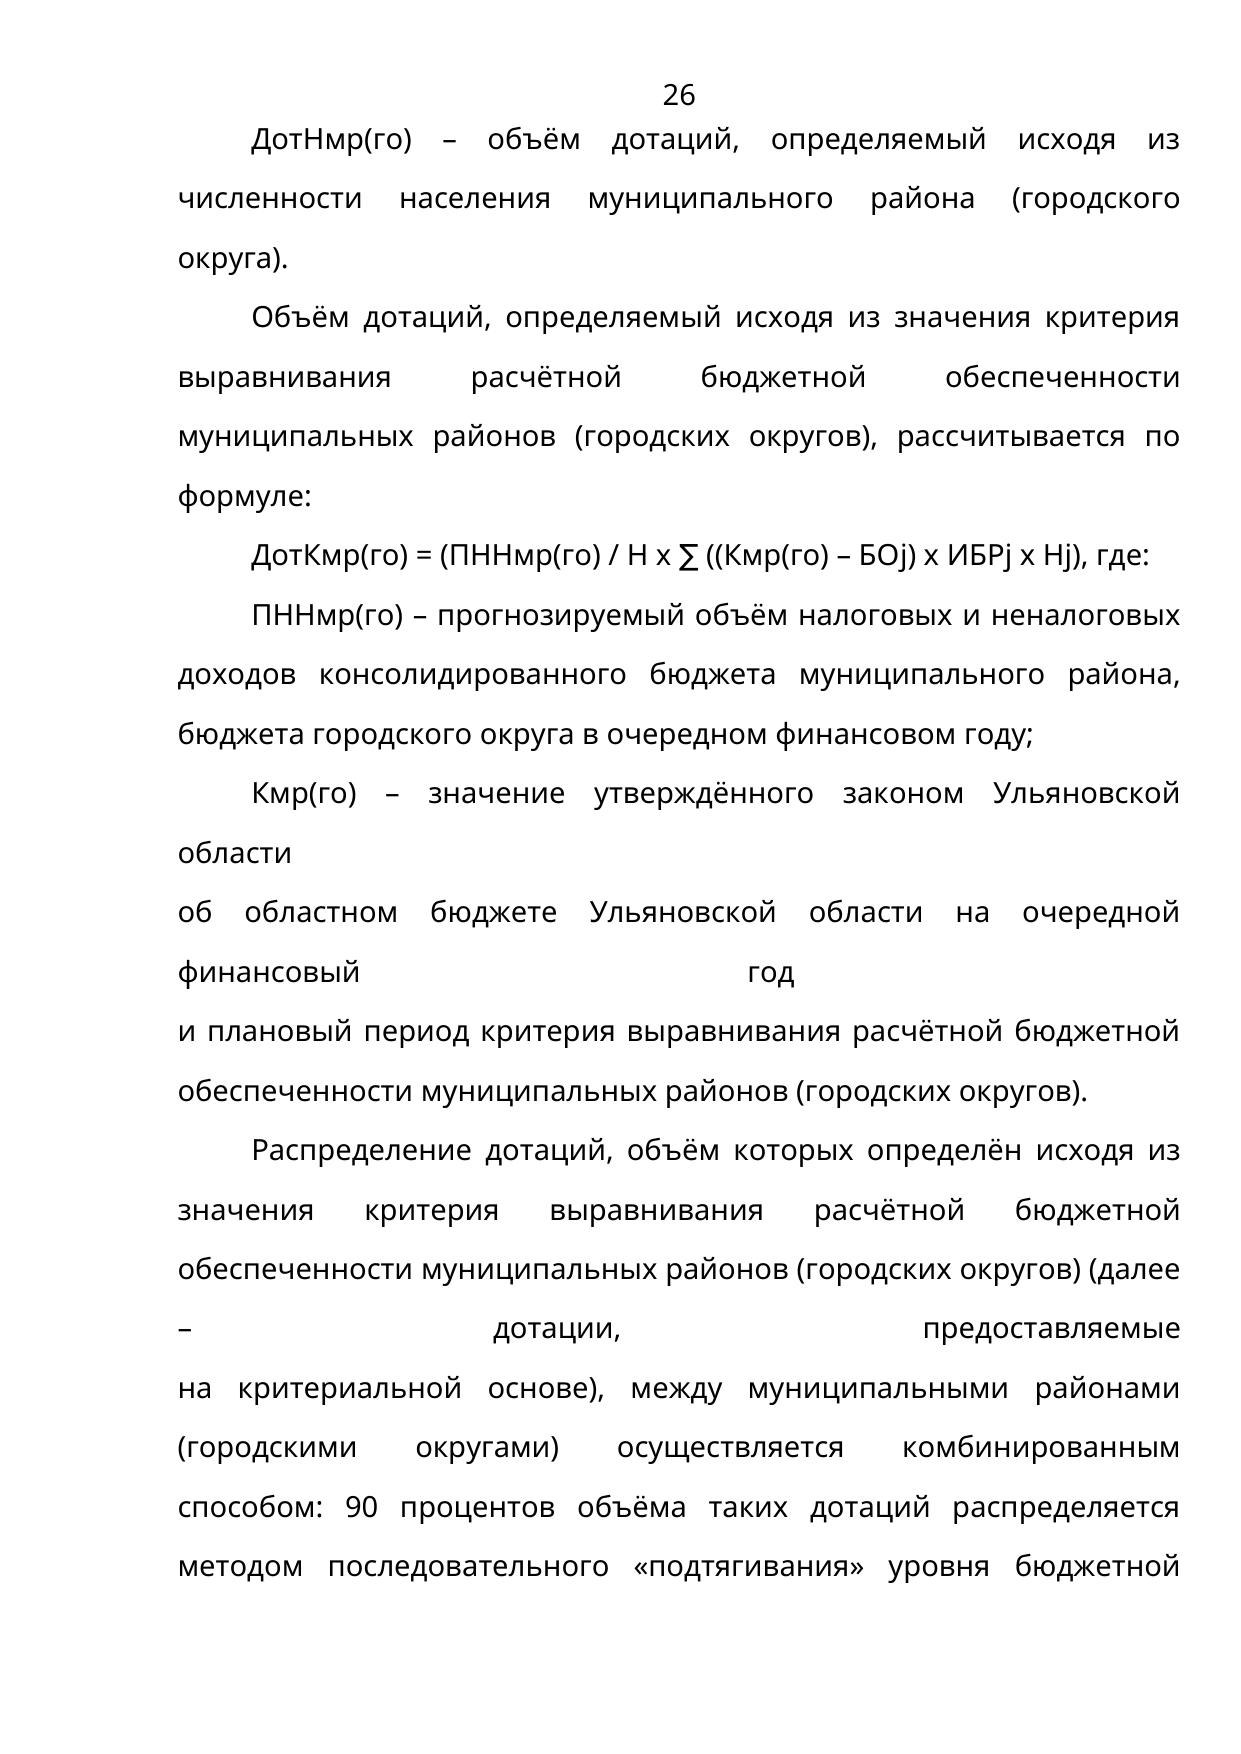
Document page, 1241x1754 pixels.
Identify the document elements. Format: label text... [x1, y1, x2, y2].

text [177, 1129, 1181, 1585]
text Объём дотаций, определяемый исходя из значения критерия выравнивания расчётной бюджетной обеспеченности муниципальных районов (городских округов), рассчитывается по формуле: [177, 297, 1181, 515]
text ДотНмр(го) – объём дотаций, определяемый исходя из численности населения муниципального района (городского округа). [177, 118, 1181, 277]
text ПННмр(го) – прогнозируемый объём налоговых и неналоговых доходов консолидированного бюджета муниципального района, бюджета городского округа в очередном финансовом году; [177, 594, 1181, 753]
text ДотКмр(го) = (ПННмр(го) / Н х ∑ ((Кмр(го) – БОj) х ИБРj х Hj), где: [177, 534, 1181, 574]
text Кмр(го) – значение утверждённого законом Ульяновской области об областном бюджете Ульяновской области на очередной финансовый год и плановый период критерия выравнивания расчётной бюджетной обеспеченности муниципальных районов (городских округов). [177, 772, 1181, 1109]
